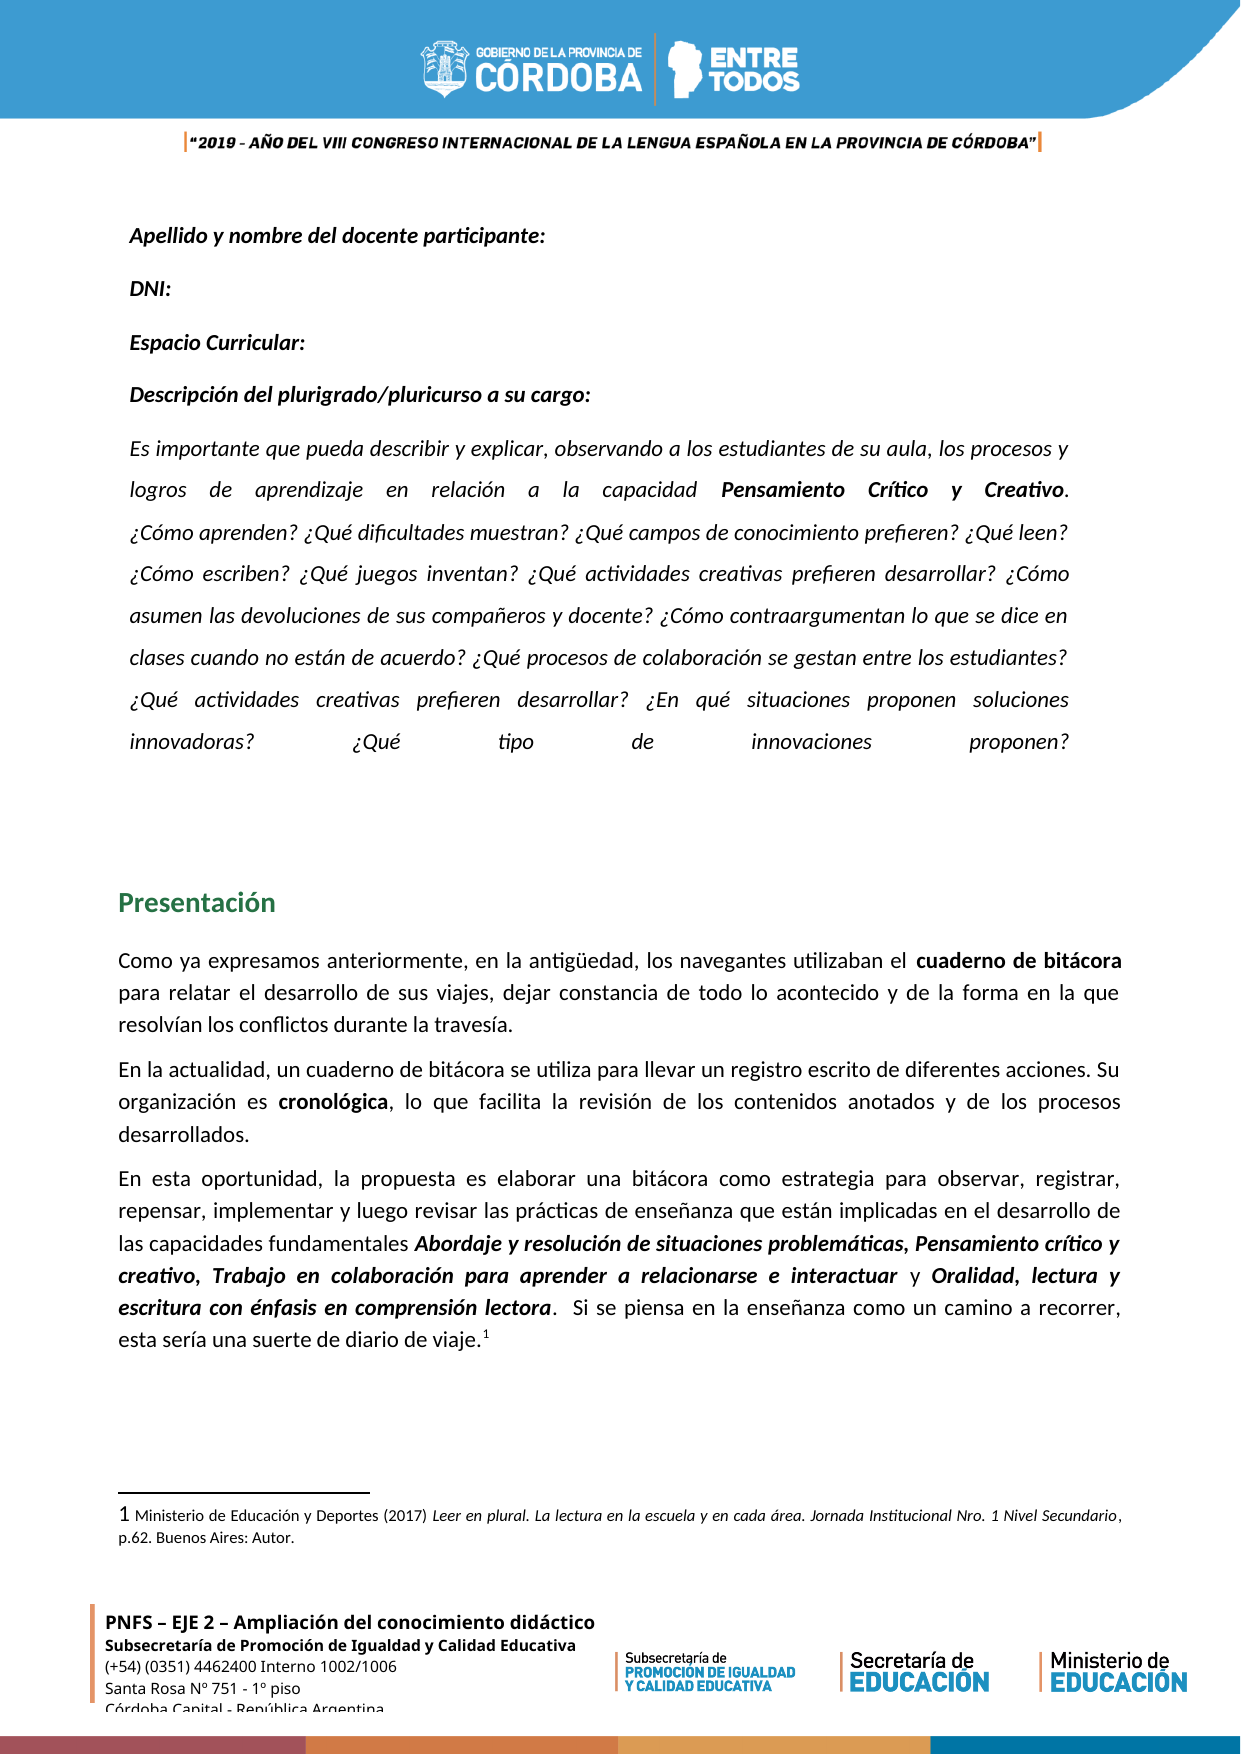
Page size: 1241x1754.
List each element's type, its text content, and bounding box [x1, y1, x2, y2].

picture [0, 0, 1241, 152]
text Presentación [118, 884, 1122, 920]
text En esta oportunidad, la propuesta es elaborar una bitácora como estrategia para observar, registrar, repensar, implementar y luego revisar las prácticas de enseñanza que están implicadas en el desarrollo de las capacidades fundamentales Abordaje y resolución de situaciones problemáticas, Pensamiento crítico y creativo, Trabajo en colaboración para aprender a relacionarse e interactuar y Oralidad, lectura y escritura con énfasis en comprensión lectora. Si se piensa en la enseñanza como un camino a recorrer, esta sería una suerte de diario de viaje. [118, 1164, 1122, 1353]
text Como ya expresamos anteriormente, en la antigüedad, los navegantes utilizaban el cuaderno de bitácora para relatar el desarrollo de sus viajes, dejar constancia de todo lo acontecido y de la forma en la que resolvían los conflictos durante la travesía. [118, 946, 1122, 1039]
picture [0, 1604, 1241, 1754]
text En la actualidad, un cuaderno de bitácora se utiliza para llevar un registro escrito de diferentes acciones. Su organización es cronológica, lo que facilita la revisión de los contenidos anotados y de los procesos desarrollados. [118, 1055, 1122, 1148]
